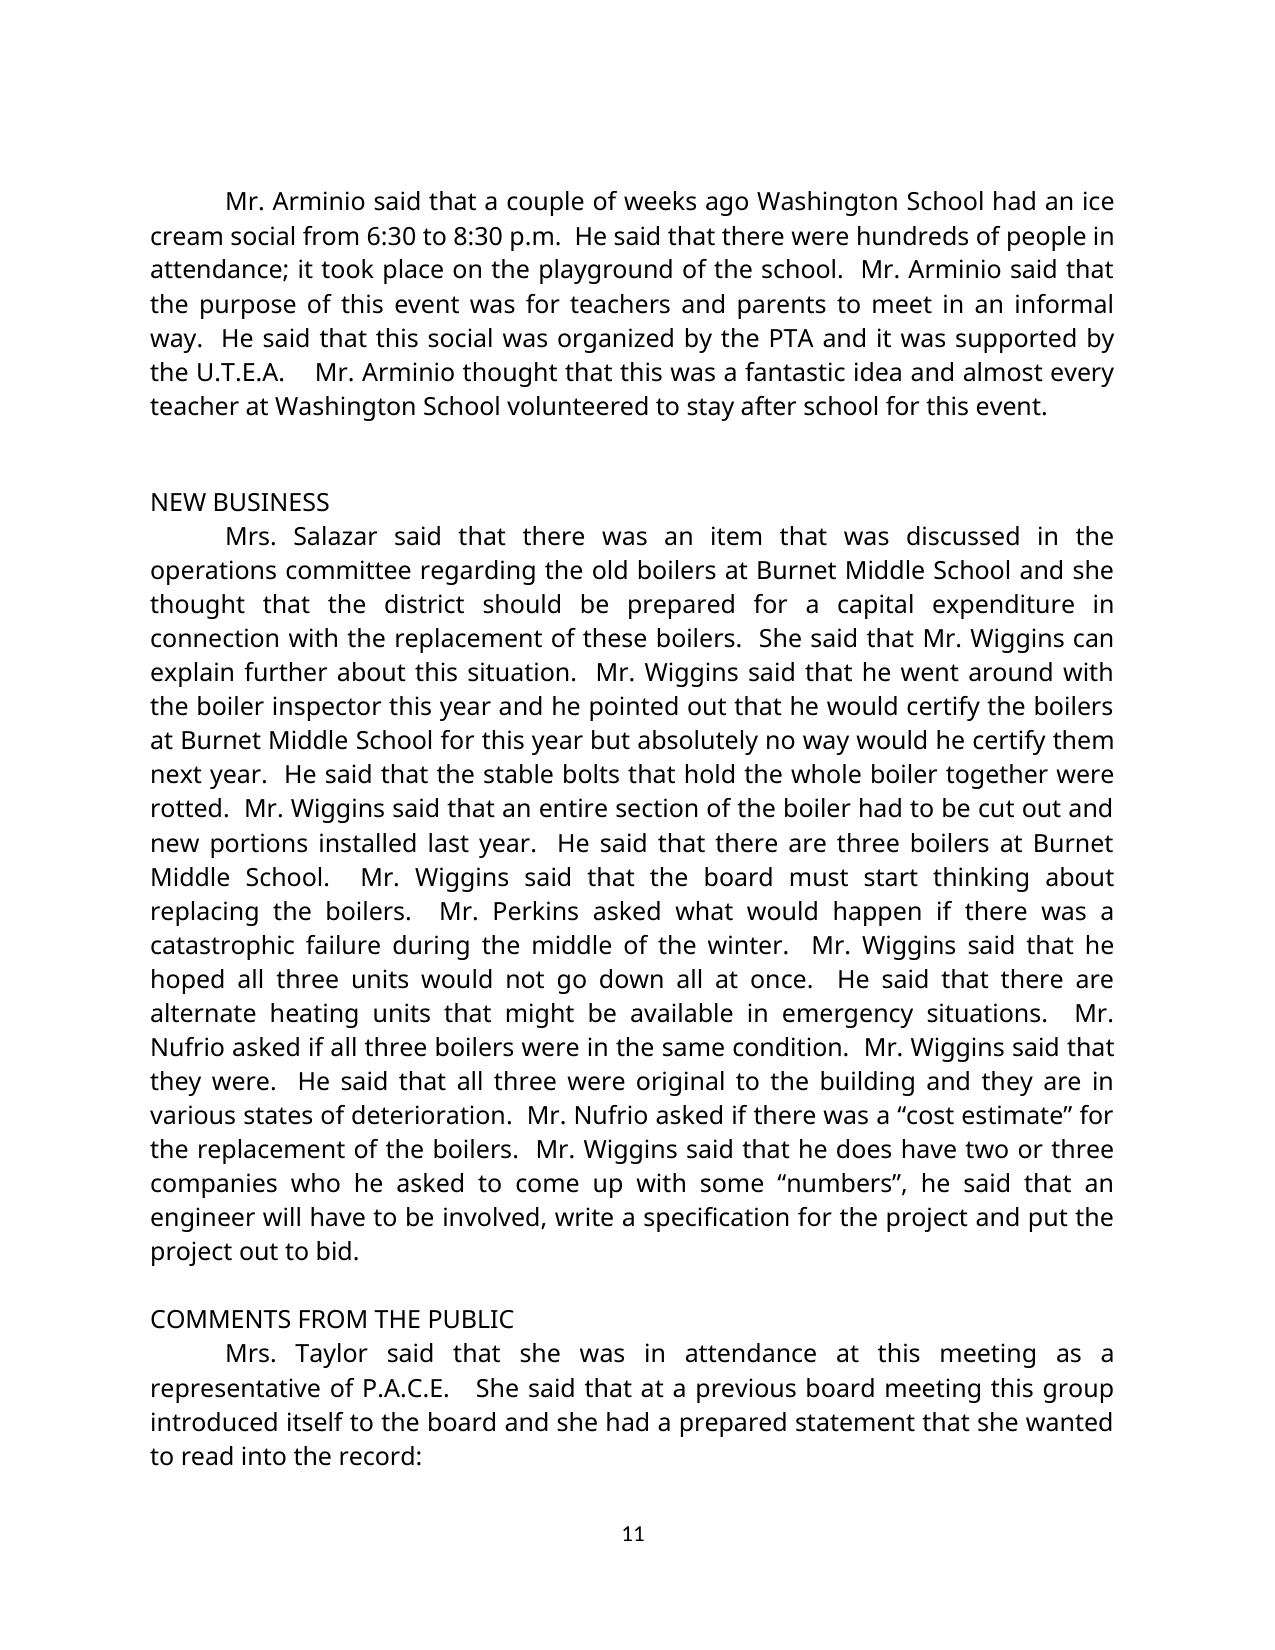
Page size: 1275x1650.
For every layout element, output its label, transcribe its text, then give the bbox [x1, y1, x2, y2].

text Mrs. Taylor said that she was in attendance at this meeting as a representative of P.A.C.E. She said that at a previous board meeting this group introduced itself to the board and she had a prepared statement that she wanted to read into the record: [150, 1336, 1116, 1472]
text COMMENTS FROM THE PUBLIC [150, 1302, 1116, 1336]
text NEW BUSINESS [150, 484, 1116, 519]
text Mrs. Salazar said that there was an item that was discussed in the operations committee regarding the old boilers at Burnet Middle School and she thought that the district should be prepared for a capital expenditure in connection with the replacement of these boilers. She said that Mr. Wiggins can explain further about this situation. Mr. Wiggins said that he went around with the boiler inspector this year and he pointed out that he would certify the boilers at Burnet Middle School for this year but absolutely no way would he certify them next year. He said that the stable bolts that hold the whole boiler together were rotted. Mr. Wiggins said that an entire section of the boiler had to be cut out and new portions installed last year. He said that there are three boilers at Burnet Middle School. Mr. Wiggins said that the board must start thinking about replacing the boilers. Mr. Perkins asked what would happen if there was a catastrophic failure during the middle of the winter. Mr. Wiggins said that he hoped all three units would not go down all at once. He said that there are alternate heating units that might be available in emergency situations. Mr. Nufrio asked if all three boilers were in the same condition. Mr. Wiggins said that they were. He said that all three were original to the building and they are in various states of deterioration. Mr. Nufrio asked if there was a “cost estimate” for the replacement of the boilers. Mr. Wiggins said that he does have two or three companies who he asked to come up with some “numbers”, he said that an engineer will have to be involved, write a specification for the project and put the project out to bid. [150, 519, 1116, 1268]
text Mr. Arminio said that a couple of weeks ago Washington School had an ice cream social from 6:30 to 8:30 p.m. He said that there were hundreds of people in attendance; it took place on the playground of the school. Mr. Arminio said that the purpose of this event was for teachers and parents to meet in an informal way. He said that this social was organized by the PTA and it was supported by the U.T.E.A. Mr. Arminio thought that this was a fantastic idea and almost every teacher at Washington School volunteered to stay after school for this event. [150, 184, 1116, 422]
